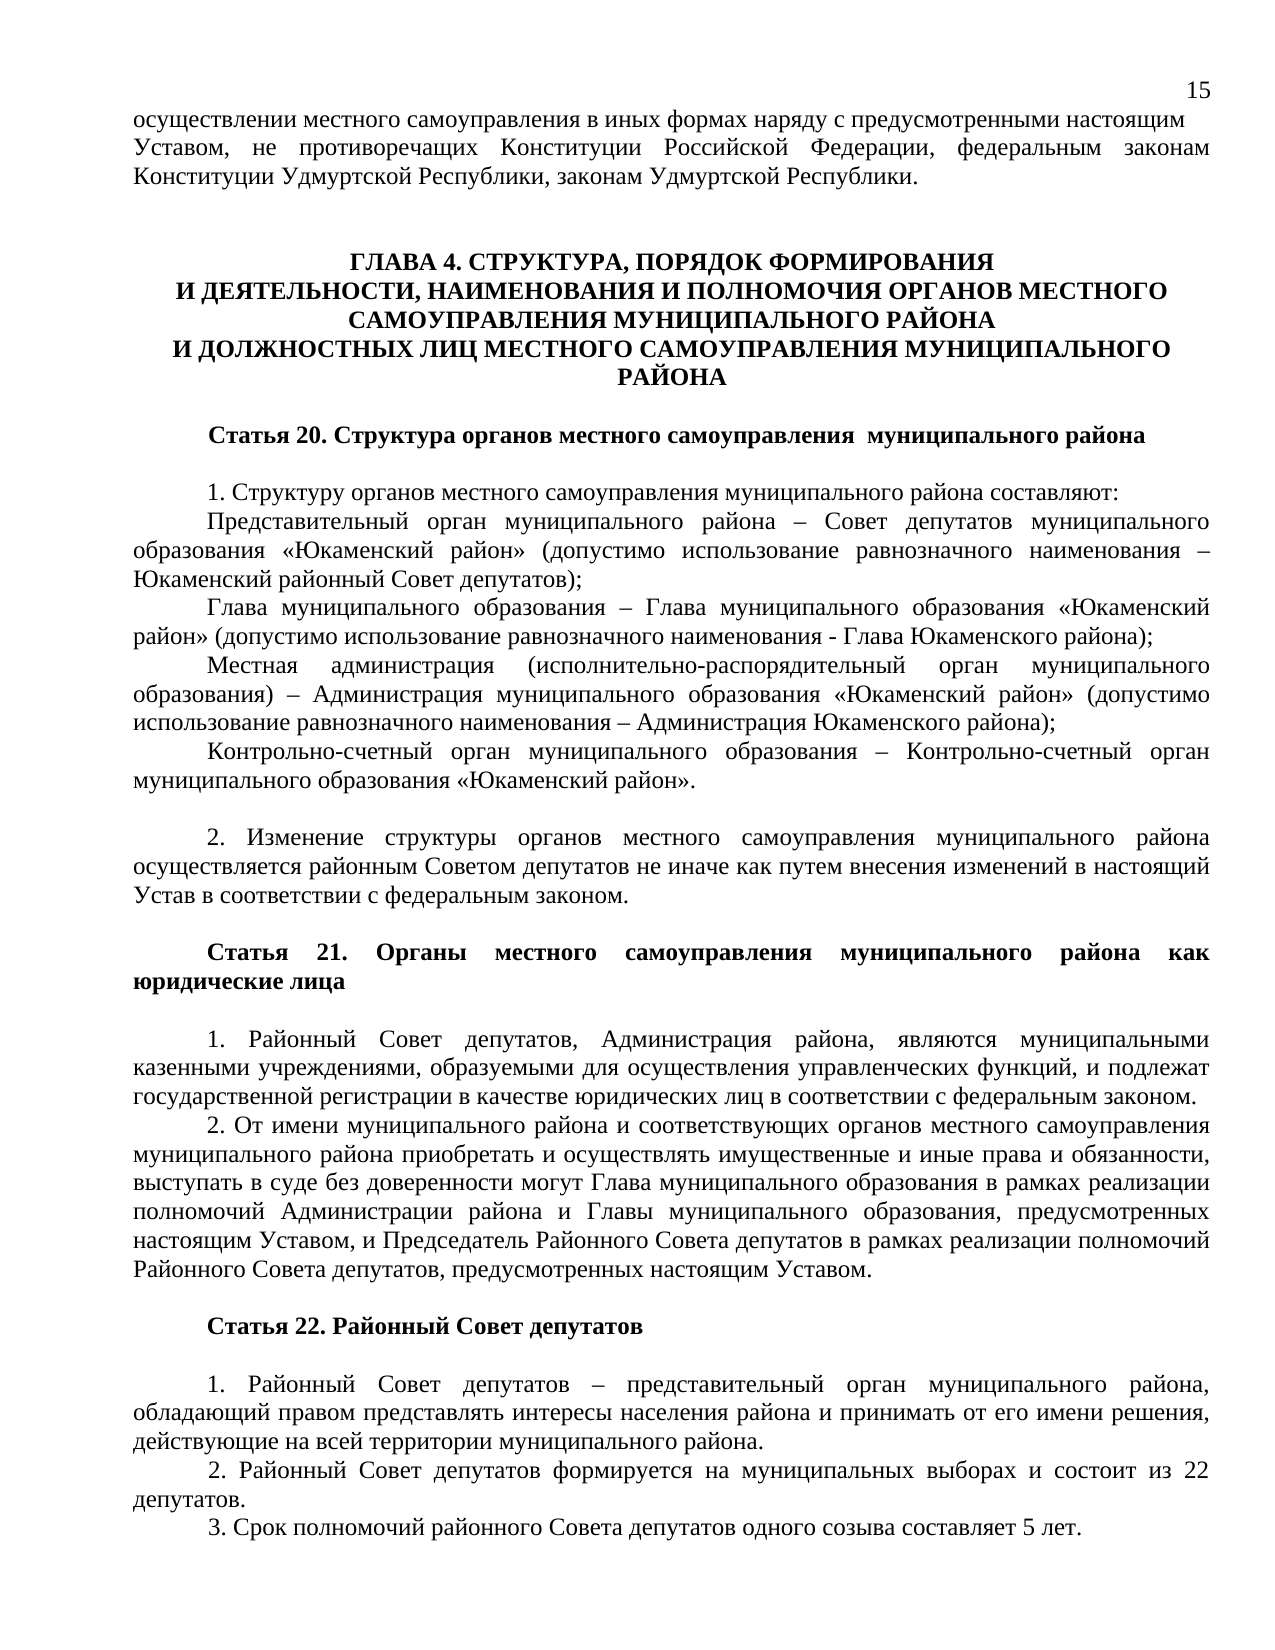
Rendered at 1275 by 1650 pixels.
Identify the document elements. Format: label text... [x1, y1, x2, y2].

text 3. Срок полномочий районного Совета депутатов одного созыва составляет 5 лет. [133, 1512, 1211, 1541]
text Статья 20. Структура органов местного самоуправления муниципального района [133, 420, 1211, 449]
text Статья 22. Районный Совет депутатов [133, 1311, 1211, 1340]
text и должностных лиц местного самоуправления МУНИЦИПАЛЬНОГО РАЙОНА [133, 334, 1211, 391]
text и деятельности, наименования и полномочия органов местного самоуправления МУНИЦИПАЛЬНОГО РАЙОНА [133, 276, 1211, 334]
text 2. От имени муниципального района и соответствующих органов местного самоуправления муниципального района приобретать и осуществлять имущественные и иные права и обязанности, выступать в суде без доверенности могут Глава муниципального образования в рамках реализации полномочий Администрации района и Главы муниципального образования, предусмотренных настоящим Уставом, и Председатель Районного Совета депутатов в рамках реализации полномочий Районного Совета депутатов, предусмотренных настоящим Уставом. [133, 1110, 1211, 1282]
text ГЛАВА 4. Структура, порядок формирования [133, 247, 1211, 276]
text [133, 104, 1211, 190]
text 2. Районный Совет депутатов формируется на муниципальных выборах и состоит из 22 депутатов. [133, 1455, 1211, 1512]
text Местная администрация (исполнительно-распорядительный орган муниципального образования) – Администрация муниципального образования «Юкаменский район» (допустимо использование равнозначного наименования – Администрация Юкаменского района); [133, 650, 1211, 736]
text Статья 21. Органы местного самоуправления муниципального района как юридические лица [133, 937, 1211, 995]
text Контрольно-счетный орган муниципального образования – Контрольно-счетный орган муниципального образования «Юкаменский район». [133, 736, 1211, 794]
text 2. Изменение структуры органов местного самоуправления муниципального района осуществляется районным Советом депутатов не иначе как путем внесения изменений в настоящий Устав в соответствии с федеральным законом. [133, 822, 1211, 909]
text 1. Структуру органов местного самоуправления муниципального района составляют: [133, 477, 1211, 506]
text Представительный орган муниципального района – Совет депутатов муниципального образования «Юкаменский район» (допустимо использование равнозначного наименования – Юкаменский районный Совет депутатов); [133, 506, 1211, 592]
text 1. Районный Совет депутатов – представительный орган муниципального района, обладающий правом представлять интересы населения района и принимать от его имени решения, действующие на всей территории муниципального района. [133, 1369, 1211, 1455]
text 1. Районный Совет депутатов, Администрация района, являются муниципальными казенными учреждениями, образуемыми для осуществления управленческих функций, и подлежат государственной регистрации в качестве юридических лиц в соответствии с федеральным законом. [133, 1024, 1211, 1110]
text Глава муниципального образования – Глава муниципального образования «Юкаменский район» (допустимо использование равнозначного наименования - Глава Юкаменского района); [133, 592, 1211, 650]
